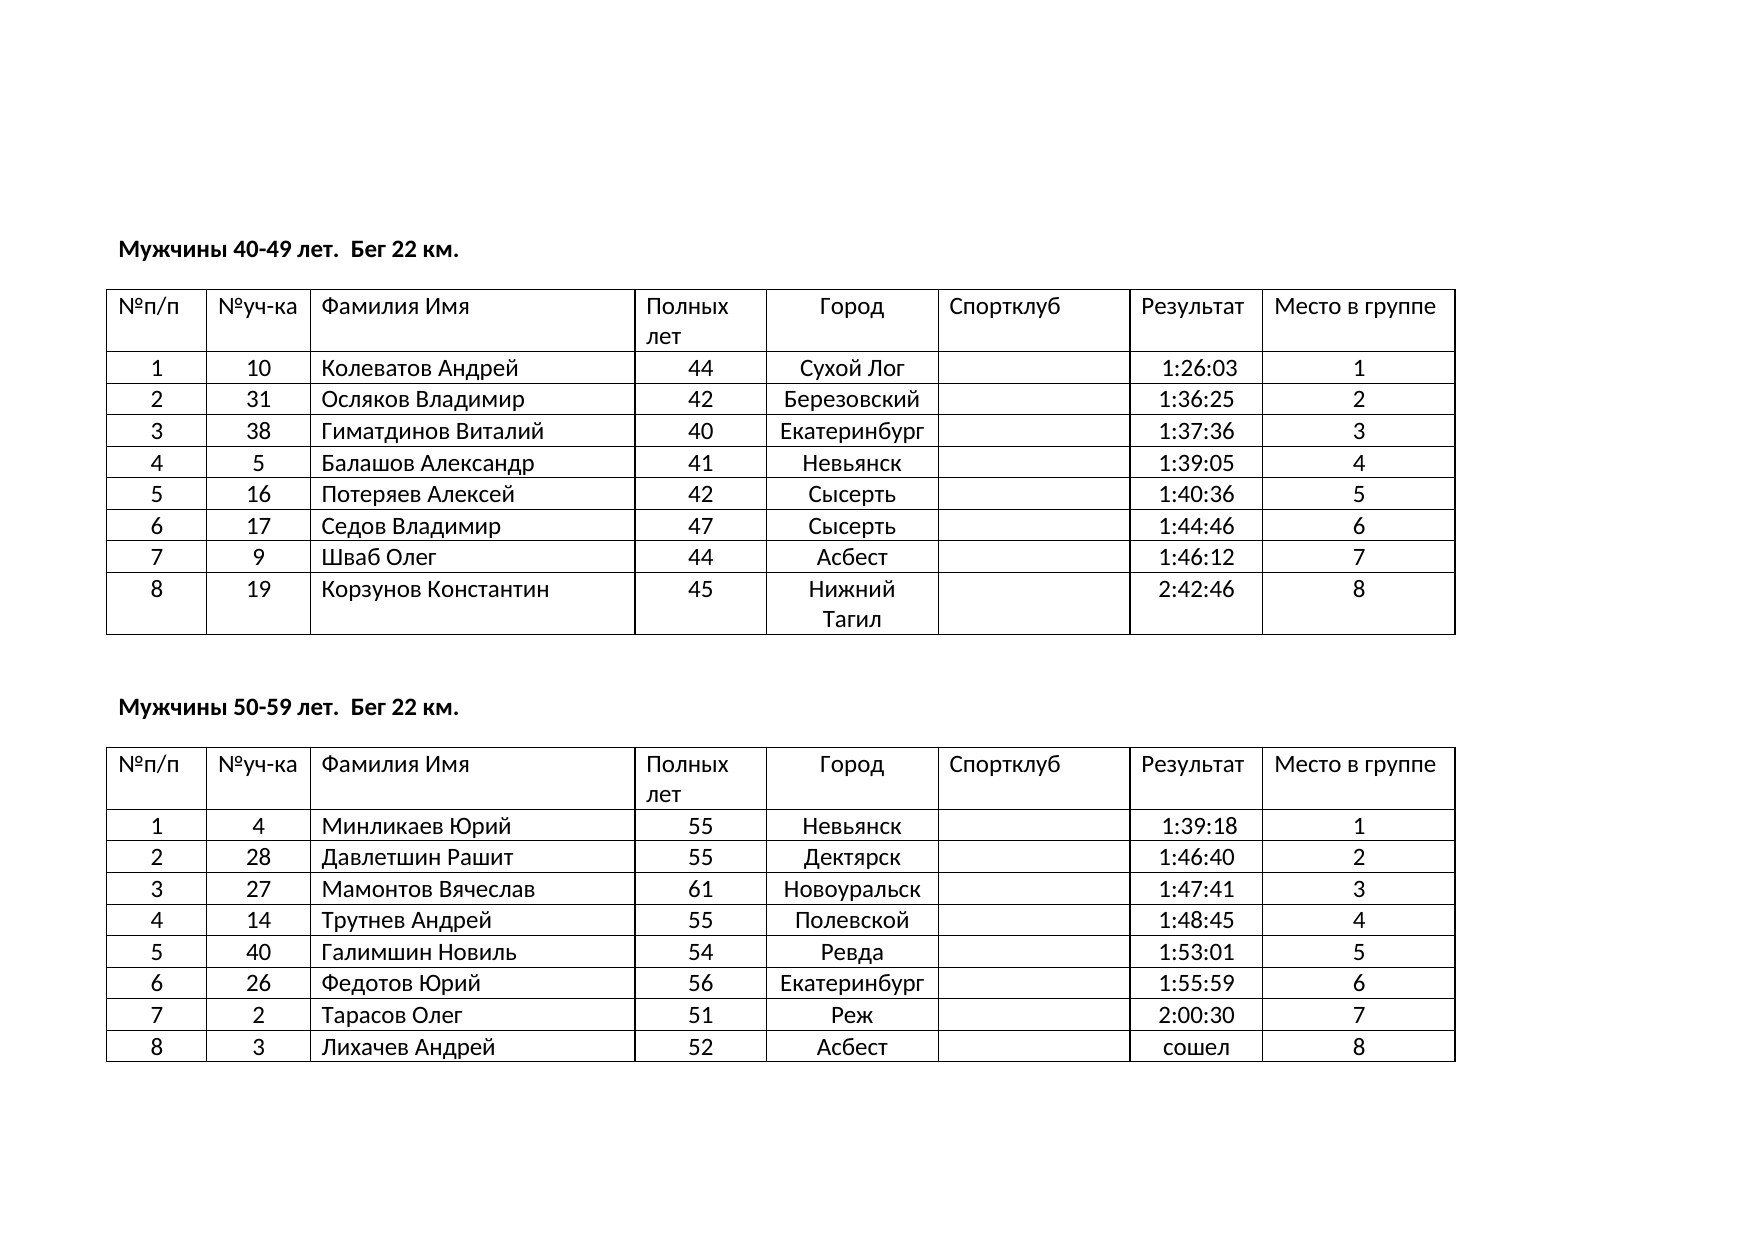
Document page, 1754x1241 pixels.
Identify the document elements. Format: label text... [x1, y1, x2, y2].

table_cell 6 [107, 510, 206, 540]
table_cell Седов Владимир [311, 510, 634, 540]
table_cell 1:36:25 [1131, 384, 1262, 414]
table_header №уч-ка [207, 290, 310, 351]
table_header Место в группе [1263, 748, 1454, 809]
table_header Спортклуб [939, 748, 1129, 809]
table_cell 1 [107, 352, 206, 382]
table_cell [939, 478, 1129, 509]
table_cell 6 [107, 968, 206, 998]
table_cell 7 [1263, 999, 1454, 1030]
table_cell 2 [1263, 841, 1454, 872]
table_cell 8 [1263, 1031, 1454, 1061]
table_header Фамилия Имя [311, 290, 634, 351]
table_cell Федотов Юрий [311, 968, 634, 998]
table_cell Сухой Лог [767, 352, 938, 382]
table_cell Тарасов Олег [311, 999, 634, 1030]
table_cell 2:00:30 [1131, 999, 1262, 1030]
table_cell 4 [207, 810, 310, 840]
table_cell 45 [636, 573, 766, 634]
table_header №п/п [107, 748, 206, 809]
table_cell [939, 841, 1129, 872]
table_cell 2 [207, 999, 310, 1030]
table_cell Ревда [767, 936, 938, 967]
table_cell [939, 415, 1129, 446]
table_cell 1:44:46 [1131, 510, 1262, 540]
table_cell 3 [107, 873, 206, 903]
table_cell 54 [636, 936, 766, 967]
table_cell 2:42:46 [1131, 573, 1262, 634]
table_cell 6 [1263, 510, 1454, 540]
table_cell Невьянск [767, 447, 938, 477]
table_cell 1:46:40 [1131, 841, 1262, 872]
table_cell Корзунов Константин [311, 573, 634, 634]
table_cell Осляков Владимир [311, 384, 634, 414]
table_cell [939, 999, 1129, 1030]
table_cell 40 [636, 415, 766, 446]
table_cell 8 [107, 573, 206, 634]
text Мужчины 40-49 лет. Бег 22 км. [118, 233, 1636, 263]
table_cell [939, 1031, 1129, 1061]
table_cell Березовский [767, 384, 938, 414]
table_cell 38 [207, 415, 310, 446]
table_cell 7 [1263, 541, 1454, 572]
table_cell 2 [107, 841, 206, 872]
table_cell 1:48:45 [1131, 905, 1262, 935]
table_cell 2 [1263, 384, 1454, 414]
table_cell 1:46:12 [1131, 541, 1262, 572]
table_cell 3 [107, 415, 206, 446]
table_cell 31 [207, 384, 310, 414]
table_cell 5 [107, 936, 206, 967]
table_cell 1:39:05 [1131, 447, 1262, 477]
table_cell 10 [207, 352, 310, 382]
table_cell 40 [207, 936, 310, 967]
table_cell 56 [636, 968, 766, 998]
table_cell 4 [1263, 905, 1454, 935]
table_cell Лихачев Андрей [311, 1031, 634, 1061]
table_cell [939, 573, 1129, 634]
table_cell 1:37:36 [1131, 415, 1262, 446]
table_cell 42 [636, 478, 766, 509]
table_cell Асбест [767, 1031, 938, 1061]
table_cell [939, 810, 1129, 840]
table_cell 27 [207, 873, 310, 903]
table_cell 42 [636, 384, 766, 414]
table_cell 1 [1263, 352, 1454, 382]
table_cell 4 [1263, 447, 1454, 477]
table_cell Дектярск [767, 841, 938, 872]
table_cell 1 [1263, 810, 1454, 840]
table_cell Реж [767, 999, 938, 1030]
table_cell 3 [207, 1031, 310, 1061]
table_cell 1:26:03 [1131, 352, 1262, 382]
table_header Результат [1131, 748, 1262, 809]
table_cell [939, 936, 1129, 967]
table_cell Новоуральск [767, 873, 938, 903]
table_cell 55 [636, 810, 766, 840]
table_cell 8 [1263, 573, 1454, 634]
table_cell 3 [1263, 415, 1454, 446]
table_header Полных лет [636, 748, 766, 809]
table_cell 5 [1263, 936, 1454, 967]
table_cell 5 [1263, 478, 1454, 509]
table_cell [939, 510, 1129, 540]
table_cell 1:40:36 [1131, 478, 1262, 509]
table_cell 41 [636, 447, 766, 477]
table_cell Балашов Александр [311, 447, 634, 477]
table_cell 4 [107, 447, 206, 477]
table_cell Асбест [767, 541, 938, 572]
table_cell Нижний Тагил [767, 573, 938, 634]
table_cell 2 [107, 384, 206, 414]
table_cell Минликаев Юрий [311, 810, 634, 840]
table_cell Екатеринбург [767, 415, 938, 446]
table_cell Трутнев Андрей [311, 905, 634, 935]
table_cell 16 [207, 478, 310, 509]
table_cell 5 [107, 478, 206, 509]
table_cell Гиматдинов Виталий [311, 415, 634, 446]
table_cell 1:55:59 [1131, 968, 1262, 998]
table_cell Шваб Олег [311, 541, 634, 572]
table_header Город [767, 748, 938, 809]
table_cell 52 [636, 1031, 766, 1061]
table_cell 9 [207, 541, 310, 572]
table_cell 7 [107, 999, 206, 1030]
table_cell 1 [107, 810, 206, 840]
table_cell 6 [1263, 968, 1454, 998]
table_cell 3 [1263, 873, 1454, 903]
table_cell 55 [636, 841, 766, 872]
text Мужчины 50-59 лет. Бег 22 км. [118, 691, 1636, 721]
table_cell [939, 873, 1129, 903]
table_cell 47 [636, 510, 766, 540]
table_cell 1:47:41 [1131, 873, 1262, 903]
table_header №п/п [107, 290, 206, 351]
table_cell Мамонтов Вячеслав [311, 873, 634, 903]
table_cell 5 [207, 447, 310, 477]
table_cell Сысерть [767, 510, 938, 540]
table_cell 61 [636, 873, 766, 903]
table_cell 51 [636, 999, 766, 1030]
table_cell сошел [1131, 1031, 1262, 1061]
table_cell Екатеринбург [767, 968, 938, 998]
table_cell [939, 541, 1129, 572]
table_cell 14 [207, 905, 310, 935]
table_cell Сысерть [767, 478, 938, 509]
table_cell Потеряев Алексей [311, 478, 634, 509]
table_cell [939, 968, 1129, 998]
table_cell Колеватов Андрей [311, 352, 634, 382]
table_cell 55 [636, 905, 766, 935]
table_cell 17 [207, 510, 310, 540]
table_cell [939, 905, 1129, 935]
table_cell 44 [636, 352, 766, 382]
table_cell [939, 352, 1129, 382]
table_header Место в группе [1263, 290, 1454, 351]
table_cell 8 [107, 1031, 206, 1061]
table_cell 28 [207, 841, 310, 872]
table_cell 44 [636, 541, 766, 572]
table_cell Давлетшин Рашит [311, 841, 634, 872]
table_header Результат [1131, 290, 1262, 351]
table_cell [939, 447, 1129, 477]
table_cell 1:39:18 [1131, 810, 1262, 840]
table_cell 26 [207, 968, 310, 998]
table_cell Галимшин Новиль [311, 936, 634, 967]
table_header №уч-ка [207, 748, 310, 809]
table_cell Полевской [767, 905, 938, 935]
table_cell 19 [207, 573, 310, 634]
table_header Полных лет [636, 290, 766, 351]
table_cell 4 [107, 905, 206, 935]
table_header Спортклуб [939, 290, 1129, 351]
table_cell 7 [107, 541, 206, 572]
table_header Фамилия Имя [311, 748, 634, 809]
table_cell [939, 384, 1129, 414]
table_header Город [767, 290, 938, 351]
table_cell 1:53:01 [1131, 936, 1262, 967]
table_cell Невьянск [767, 810, 938, 840]
